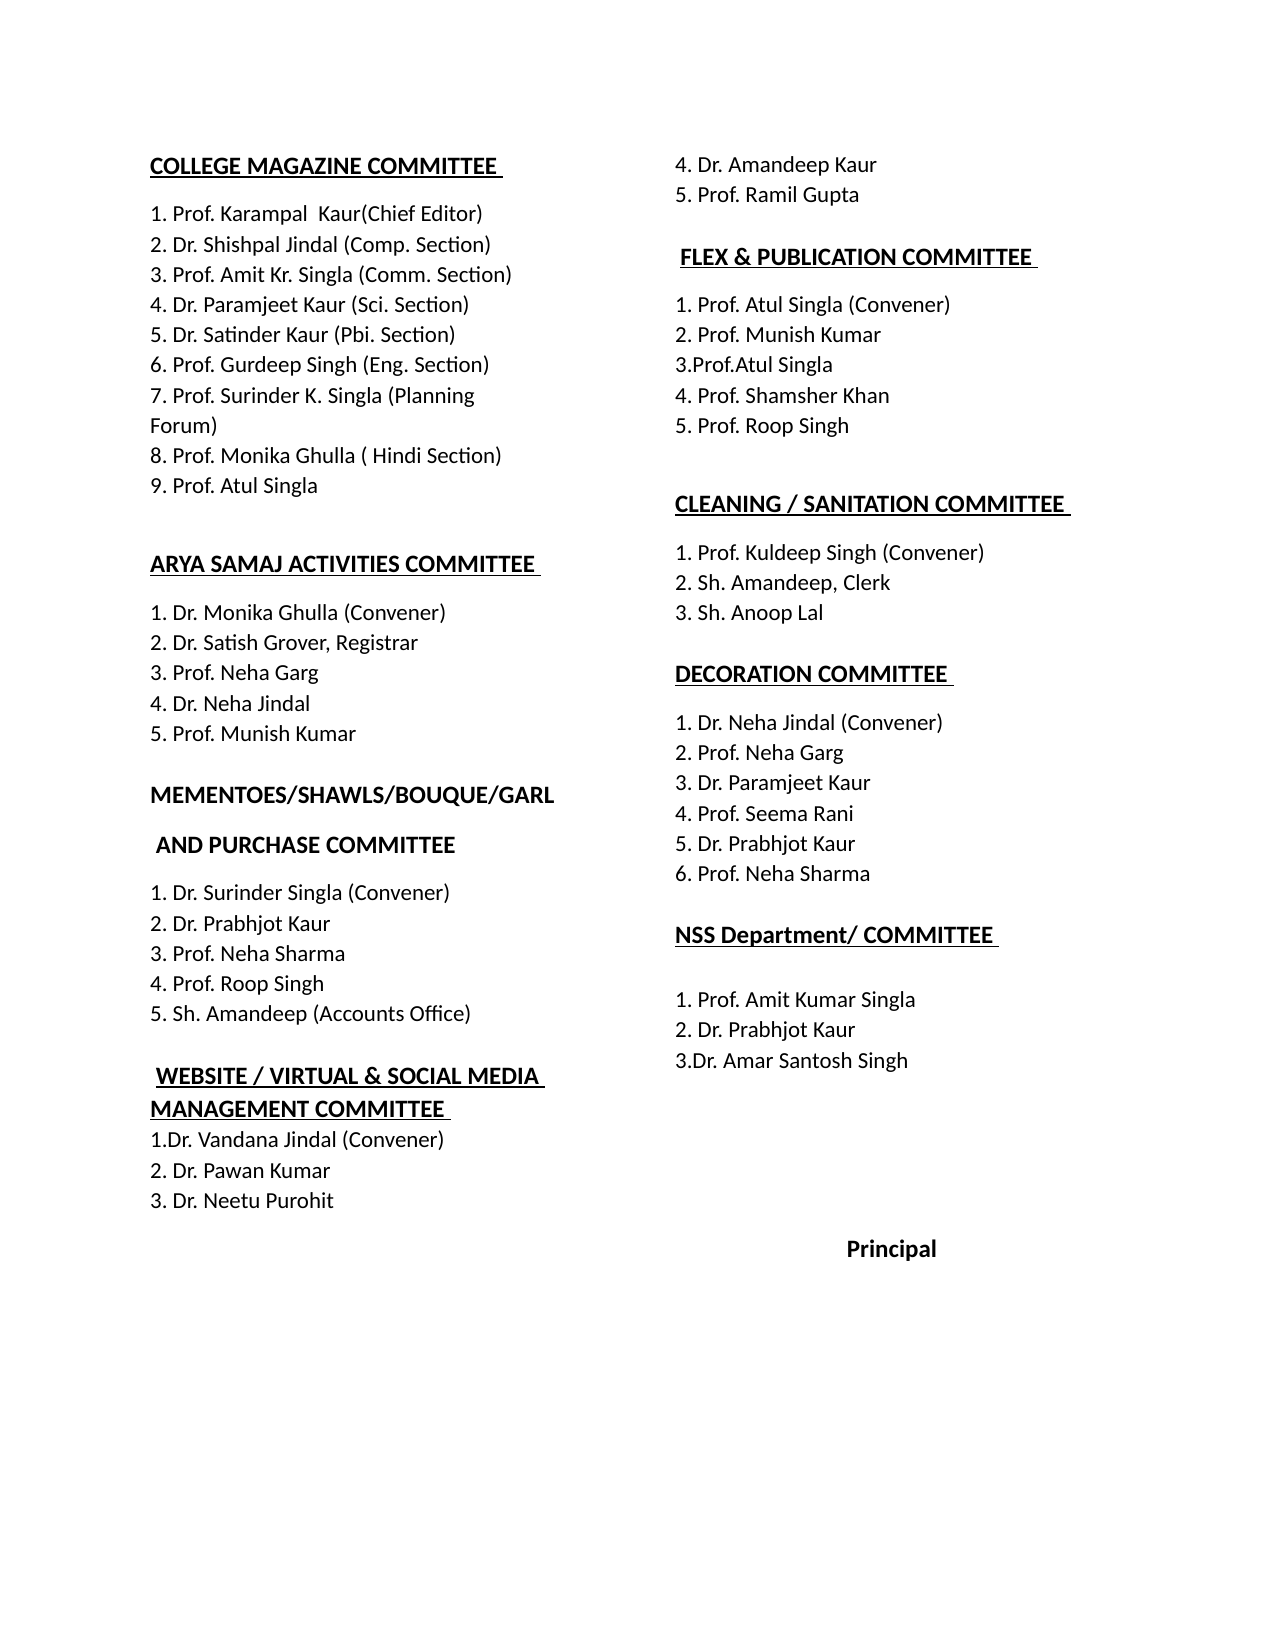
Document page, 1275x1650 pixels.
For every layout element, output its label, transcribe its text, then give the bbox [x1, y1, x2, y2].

text 1. Dr. Neha Jindal (Convener) [675, 708, 1125, 736]
text 1. Prof. Karampal Kaur(Chief Editor) [150, 199, 600, 228]
text 5. Sh. Amandeep (Accounts Office) [150, 999, 600, 1027]
text COLLEGE MAGAZINE COMMITTEE [150, 150, 600, 181]
text 1. Prof. Kuldeep Singh (Convener) [675, 538, 1125, 566]
text 3.Prof.Atul Singla [675, 351, 1125, 379]
text 3. Sh. Anoop Lal [675, 598, 1125, 626]
text 2. Dr. Prabhjot Kaur [675, 1016, 1125, 1044]
text 1. Prof. Atul Singla (Convener) [675, 290, 1125, 318]
text 5. Prof. Roop Singh [675, 411, 1125, 439]
text 3.Dr. Amar Santosh Singh [675, 1046, 1125, 1074]
text 1.Dr. Vandana Jindal (Convener) [150, 1126, 600, 1154]
text MANAGEMENT COMMITTEE [150, 1093, 600, 1123]
text FLEX & PUBLICATION COMMITTEE [675, 241, 1125, 271]
text 2. Prof. Munish Kumar [675, 320, 1125, 348]
text 5. Prof. Ramil Gupta [675, 180, 1125, 208]
text NSS Department/ COMMITTEE [675, 919, 1125, 950]
text 2. Dr. Prabhjot Kaur [150, 909, 600, 937]
text 5. Dr. Satinder Kaur (Pbi. Section) [150, 320, 600, 348]
text 2. Prof. Neha Garg [675, 738, 1125, 766]
text 3. Prof. Neha Garg [150, 658, 600, 687]
text AND PURCHASE COMMITTEE [150, 829, 600, 859]
text 5. Dr. Prabhjot Kaur [675, 829, 1125, 857]
text 3. Dr. Neetu Purohit [150, 1186, 600, 1214]
text 4. Prof. Roop Singh [150, 969, 600, 997]
text 1. Dr. Surinder Singla (Convener) [150, 878, 600, 907]
text Principal [150, 1233, 1125, 1263]
text 3. Prof. Amit Kr. Singla (Comm. Section) [150, 260, 600, 288]
text MEMENTOES/SHAWLS/BOUQUE/GARL [150, 779, 600, 810]
text 2. Dr. Satish Grover, Registrar [150, 628, 600, 656]
text 1. Dr. Monika Ghulla (Convener) [150, 598, 600, 626]
text 5. Prof. Munish Kumar [150, 719, 600, 747]
text 7. Prof. Surinder K. Singla (Planning [150, 381, 600, 409]
text 1. Prof. Amit Kumar Singla [675, 985, 1125, 1013]
text WEBSITE / VIRTUAL & SOCIAL MEDIA [150, 1060, 600, 1090]
text 9. Prof. Atul Singla [150, 471, 600, 499]
text 4. Dr. Paramjeet Kaur (Sci. Section) [150, 290, 600, 318]
text 3. Prof. Neha Sharma [150, 939, 600, 967]
text 4. Prof. Shamsher Khan [675, 381, 1125, 409]
text 4. Dr. Amandeep Kaur [675, 150, 1125, 178]
text 6. Prof. Neha Sharma [675, 859, 1125, 887]
text DECORATION COMMITTEE [675, 658, 1125, 689]
text 8. Prof. Monika Ghulla ( Hindi Section) [150, 441, 600, 469]
text Forum) [150, 411, 600, 439]
text 2. Dr. Shishpal Jindal (Comp. Section) [150, 230, 600, 258]
text 2. Dr. Pawan Kumar [150, 1156, 600, 1184]
text CLEANING / SANITATION COMMITTEE [675, 488, 1125, 519]
text 6. Prof. Gurdeep Singh (Eng. Section) [150, 351, 600, 379]
text 4. Dr. Neha Jindal [150, 689, 600, 717]
text 3. Dr. Paramjeet Kaur [675, 768, 1125, 797]
text ARYA SAMAJ ACTIVITIES COMMITTEE [150, 548, 600, 579]
text 4. Prof. Seema Rani [675, 799, 1125, 827]
text 2. Sh. Amandeep, Clerk [675, 568, 1125, 596]
